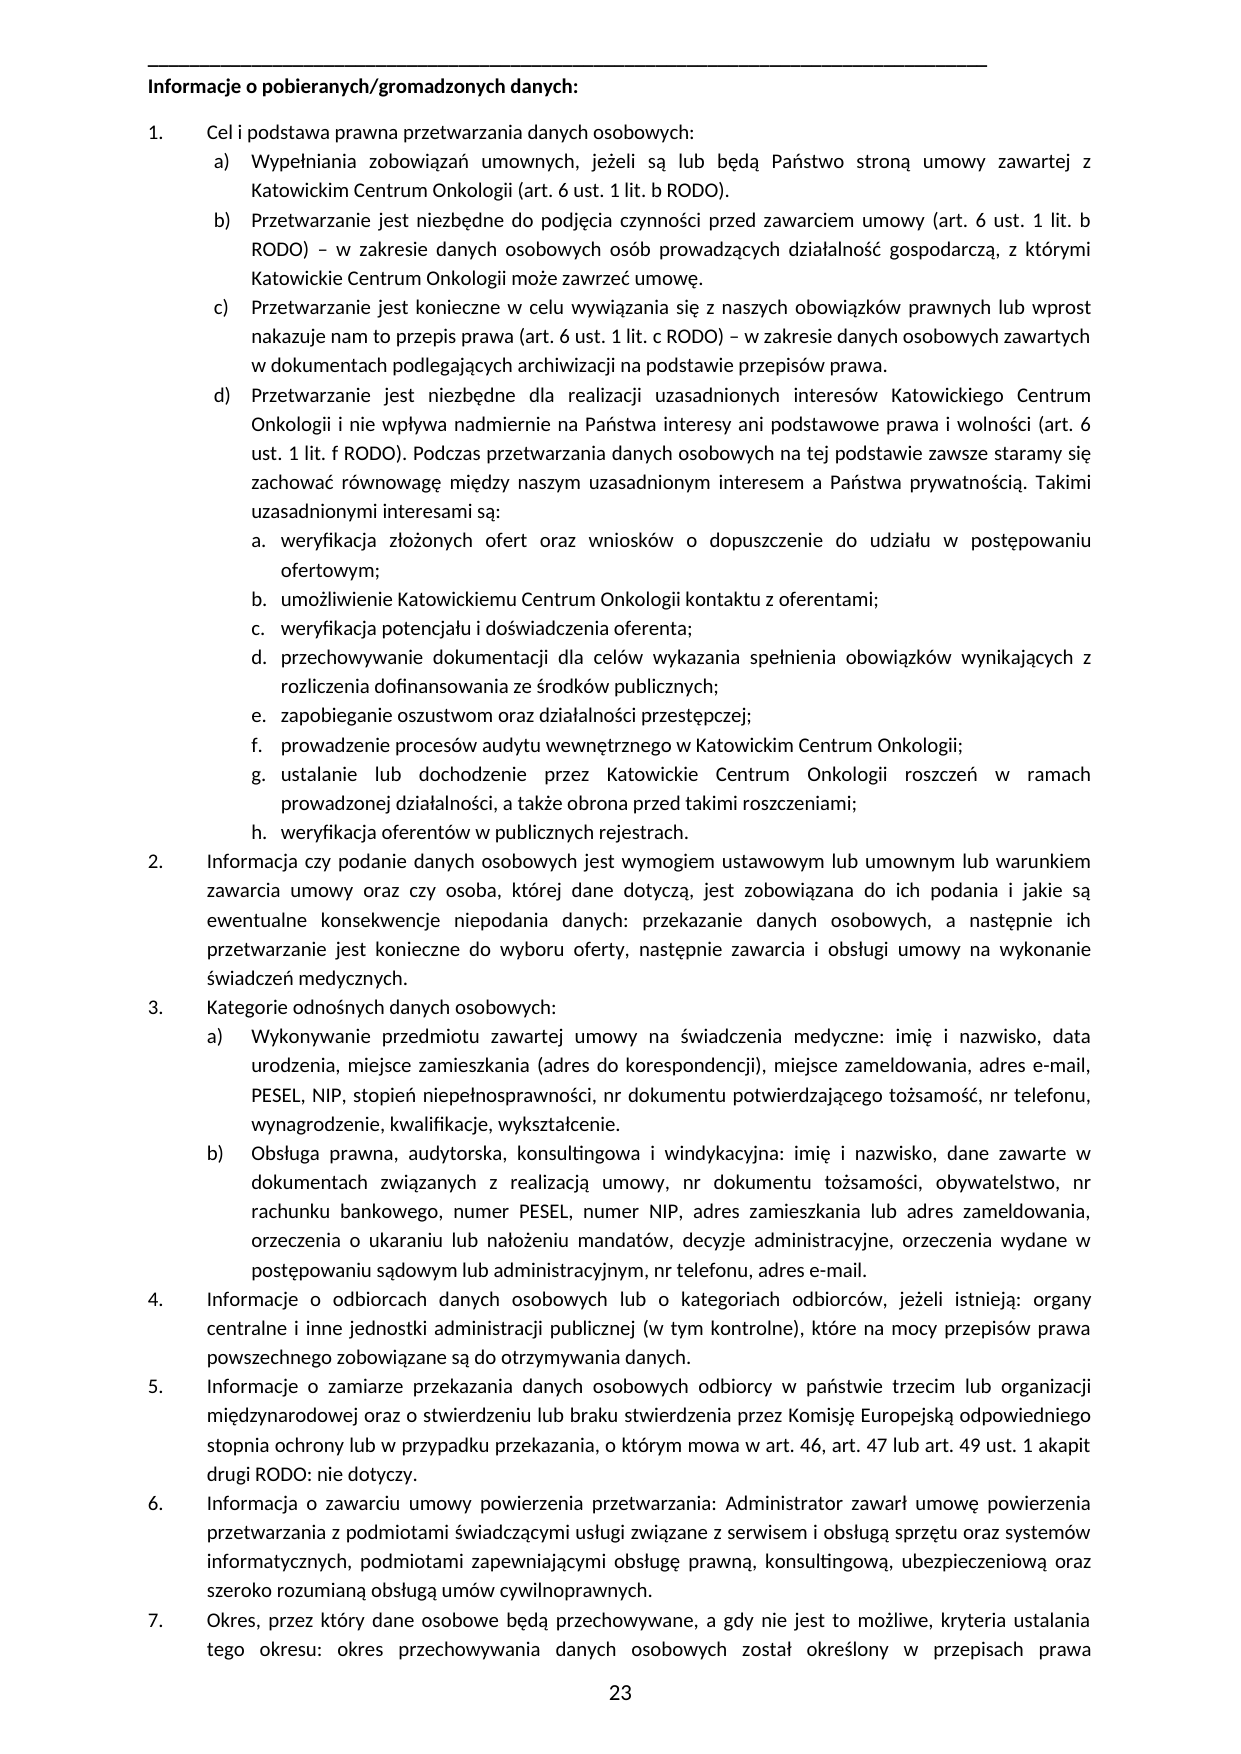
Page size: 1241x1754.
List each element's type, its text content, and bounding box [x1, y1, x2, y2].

list weryfikacja oferentów w publicznych rejestrach. [251, 819, 1093, 845]
list weryfikacja potencjału i doświadczenia oferenta; [251, 615, 1093, 641]
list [148, 1607, 1093, 1661]
list przechowywanie dokumentacji dla celów wykazania spełnienia obowiązków wynikających z rozliczenia dofinansowania ze środków publicznych; [251, 644, 1093, 699]
list Kategorie odnośnych danych osobowych: [148, 994, 1093, 1020]
list Wypełniania zobowiązań umownych, jeżeli są lub będą Państwo stroną umowy zawartej z Katowickim Centrum Onkologii (art. 6 ust. 1 lit. b RODO). [213, 148, 1093, 203]
list Informacje o odbiorcach danych osobowych lub o kategoriach odbiorców, jeżeli istnieją: organy centralne i inne jednostki administracji publicznej (w tym kontrolne), które na mocy przepisów prawa powszechnego zobowiązane są do otrzymywania danych. [148, 1286, 1093, 1370]
list Informacja czy podanie danych osobowych jest wymogiem ustawowym lub umownym lub warunkiem zawarcia umowy oraz czy osoba, której dane dotyczą, jest zobowiązana do ich podania i jakie są ewentualne konsekwencje niepodania danych: przekazanie danych osobowych, a następnie ich przetwarzanie jest konieczne do wyboru oferty, następnie zawarcia i obsługi umowy na wykonanie świadczeń medycznych. [148, 848, 1093, 991]
list ustalanie lub dochodzenie przez Katowickie Centrum Onkologii roszczeń w ramach prowadzonej działalności, a także obrona przed takimi roszczeniami; [251, 761, 1093, 816]
list Informacje o zamiarze przekazania danych osobowych odbiorcy w państwie trzecim lub organizacji międzynarodowej oraz o stwierdzeniu lub braku stwierdzenia przez Komisję Europejską odpowiedniego stopnia ochrony lub w przypadku przekazania, o którym mowa w art. 46, art. 47 lub art. 49 ust. 1 akapit drugi RODO: nie dotyczy. [148, 1373, 1093, 1486]
list Obsługa prawna, audytorska, konsultingowa i windykacyjna: imię i nazwisko, dane zawarte w dokumentach związanych z realizacją umowy, nr dokumentu tożsamości, obywatelstwo, nr rachunku bankowego, numer PESEL, numer NIP, adres zamieszkania lub adres zameldowania, orzeczenia o ukaraniu lub nałożeniu mandatów, decyzje administracyjne, orzeczenia wydane w postępowaniu sądowym lub administracyjnym, nr telefonu, adres e-mail. [207, 1140, 1093, 1282]
text Informacje o pobieranych/gromadzonych danych: [148, 73, 1093, 99]
list weryfikacja złożonych ofert oraz wniosków o dopuszczenie do udziału w postępowaniu ofertowym; [251, 528, 1093, 582]
list Przetwarzanie jest niezbędne do podjęcia czynności przed zawarciem umowy (art. 6 ust. 1 lit. b RODO) – w zakresie danych osobowych osób prowadzących działalność gospodarczą, z którymi Katowickie Centrum Onkologii może zawrzeć umowę. [213, 207, 1093, 291]
list zapobieganie oszustwom oraz działalności przestępczej; [251, 703, 1093, 728]
list umożliwienie Katowickiemu Centrum Onkologii kontaktu z oferentami; [251, 586, 1093, 611]
text _________________________________________________________________________________ [148, 44, 1093, 70]
list prowadzenie procesów audytu wewnętrznego w Katowickim Centrum Onkologii; [251, 732, 1093, 757]
list Przetwarzanie jest konieczne w celu wywiązania się z naszych obowiązków prawnych lub wprost nakazuje nam to przepis prawa (art. 6 ust. 1 lit. c RODO) – w zakresie danych osobowych zawartych w dokumentach podlegających archiwizacji na podstawie przepisów prawa. [213, 294, 1093, 378]
list Cel i podstawa prawna przetwarzania danych osobowych: [148, 119, 1093, 145]
list Wykonywanie przedmiotu zawartej umowy na świadczenia medyczne: imię i nazwisko, data urodzenia, miejsce zamieszkania (adres do korespondencji), miejsce zameldowania, adres e-mail, PESEL, NIP, stopień niepełnosprawności, nr dokumentu potwierdzającego tożsamość, nr telefonu, wynagrodzenie, kwalifikacje, wykształcenie. [207, 1023, 1093, 1136]
list Informacja o zawarciu umowy powierzenia przetwarzania: Administrator zawarł umowę powierzenia przetwarzania z podmiotami świadczącymi usługi związane z serwisem i obsługą sprzętu oraz systemów informatycznych, podmiotami zapewniającymi obsługę prawną, konsultingową, ubezpieczeniową oraz szeroko rozumianą obsługą umów cywilnoprawnych. [148, 1490, 1093, 1603]
list Przetwarzanie jest niezbędne dla realizacji uzasadnionych interesów Katowickiego Centrum Onkologii i nie wpływa nadmiernie na Państwa interesy ani podstawowe prawa i wolności (art. 6 ust. 1 lit. f RODO). Podczas przetwarzania danych osobowych na tej podstawie zawsze staramy się zachować równowagę między naszym uzasadnionym interesem a Państwa prywatnością. Takimi uzasadnionymi interesami są: [213, 382, 1093, 524]
